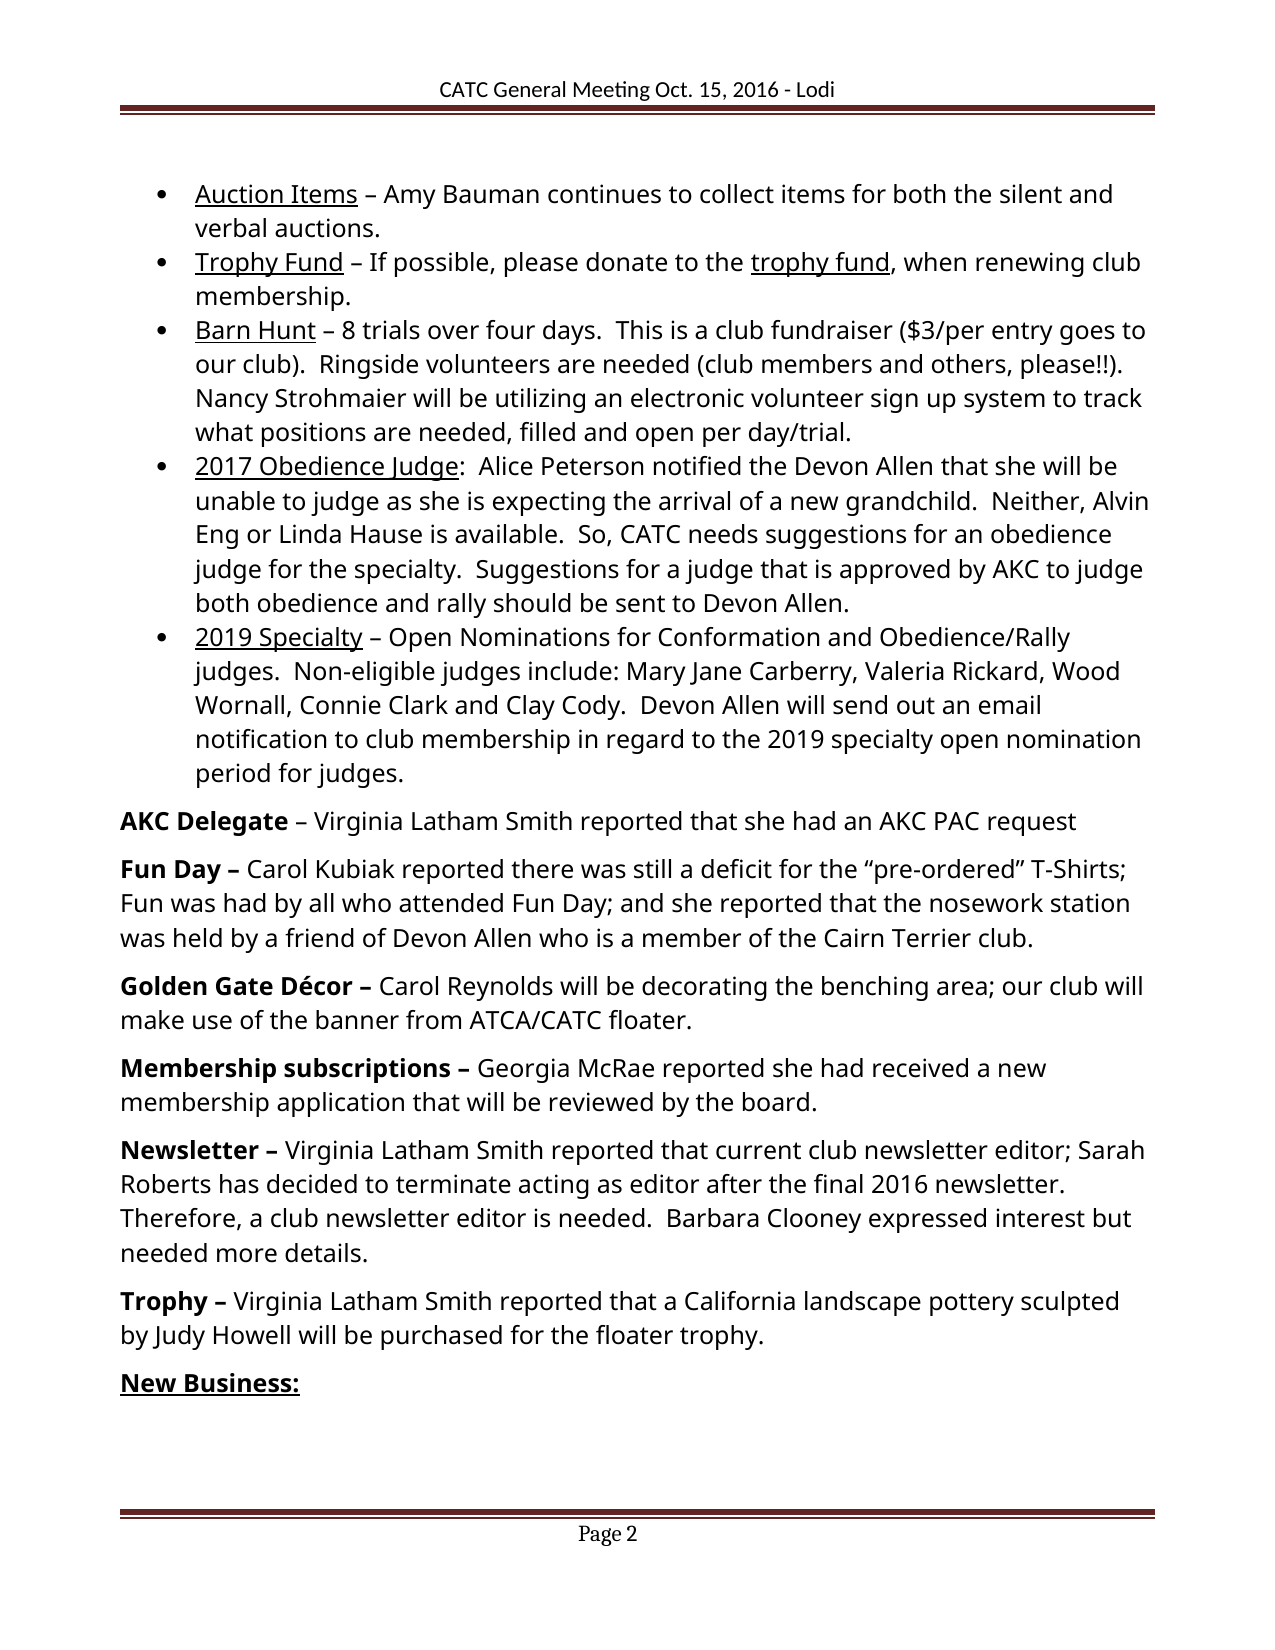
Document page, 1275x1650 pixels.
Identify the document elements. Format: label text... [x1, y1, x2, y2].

list 2019 Specialty – Open Nominations for Conformation and Obedience/Rally judges. Non-eligible judges include: Mary Jane Carberry, Valeria Rickard, Wood Wornall, Connie Clark and Clay Cody. Devon Allen will send out an email notification to club membership in regard to the 2019 specialty open nomination period for judges. [157, 619, 1155, 790]
text Golden Gate Décor – Carol Reynolds will be decorating the benching area; our club will make use of the banner from ATCA/CATC floater. [120, 968, 1155, 1037]
text New Business: [120, 1366, 1155, 1400]
text Trophy – Virginia Latham Smith reported that a California landscape pottery sculpted by Judy Howell will be purchased for the floater trophy. [120, 1283, 1155, 1352]
text Fun Day – Carol Kubiak reported there was still a deficit for the “pre-ordered” T-Shirts; Fun was had by all who attended Fun Day; and she reported that the nosework station was held by a friend of Devon Allen who is a member of the Cairn Terrier club. [120, 852, 1155, 954]
list 2017 Obedience Judge: Alice Peterson notified the Devon Allen that she will be unable to judge as she is expecting the arrival of a new grandchild. Neither, Alvin Eng or Linda Hause is available. So, CATC needs suggestions for an obedience judge for the specialty. Suggestions for a judge that is approved by AKC to judge both obedience and rally should be sent to Devon Allen. [157, 449, 1155, 619]
list Barn Hunt – 8 trials over four days. This is a club fundraiser ($3/per entry goes to our club). Ringside volunteers are needed (club members and others, please!!). Nancy Strohmaier will be utilizing an electronic volunteer sign up system to track what positions are needed, filled and open per day/trial. [157, 313, 1155, 449]
list Auction Items – Amy Bauman continues to collect items for both the silent and verbal auctions. [157, 177, 1155, 245]
list Trophy Fund – If possible, please donate to the trophy fund, when renewing club membership. [157, 245, 1155, 313]
text Membership subscriptions – Georgia McRae reported she had received a new membership application that will be reviewed by the board. [120, 1051, 1155, 1119]
text AKC Delegate – Virginia Latham Smith reported that she had an AKC PAC request [120, 804, 1155, 838]
text Newsletter – Virginia Latham Smith reported that current club newsletter editor; Sarah Roberts has decided to terminate acting as editor after the final 2016 newsletter. Therefore, a club newsletter editor is needed. Barbara Clooney expressed interest but needed more details. [120, 1133, 1155, 1269]
